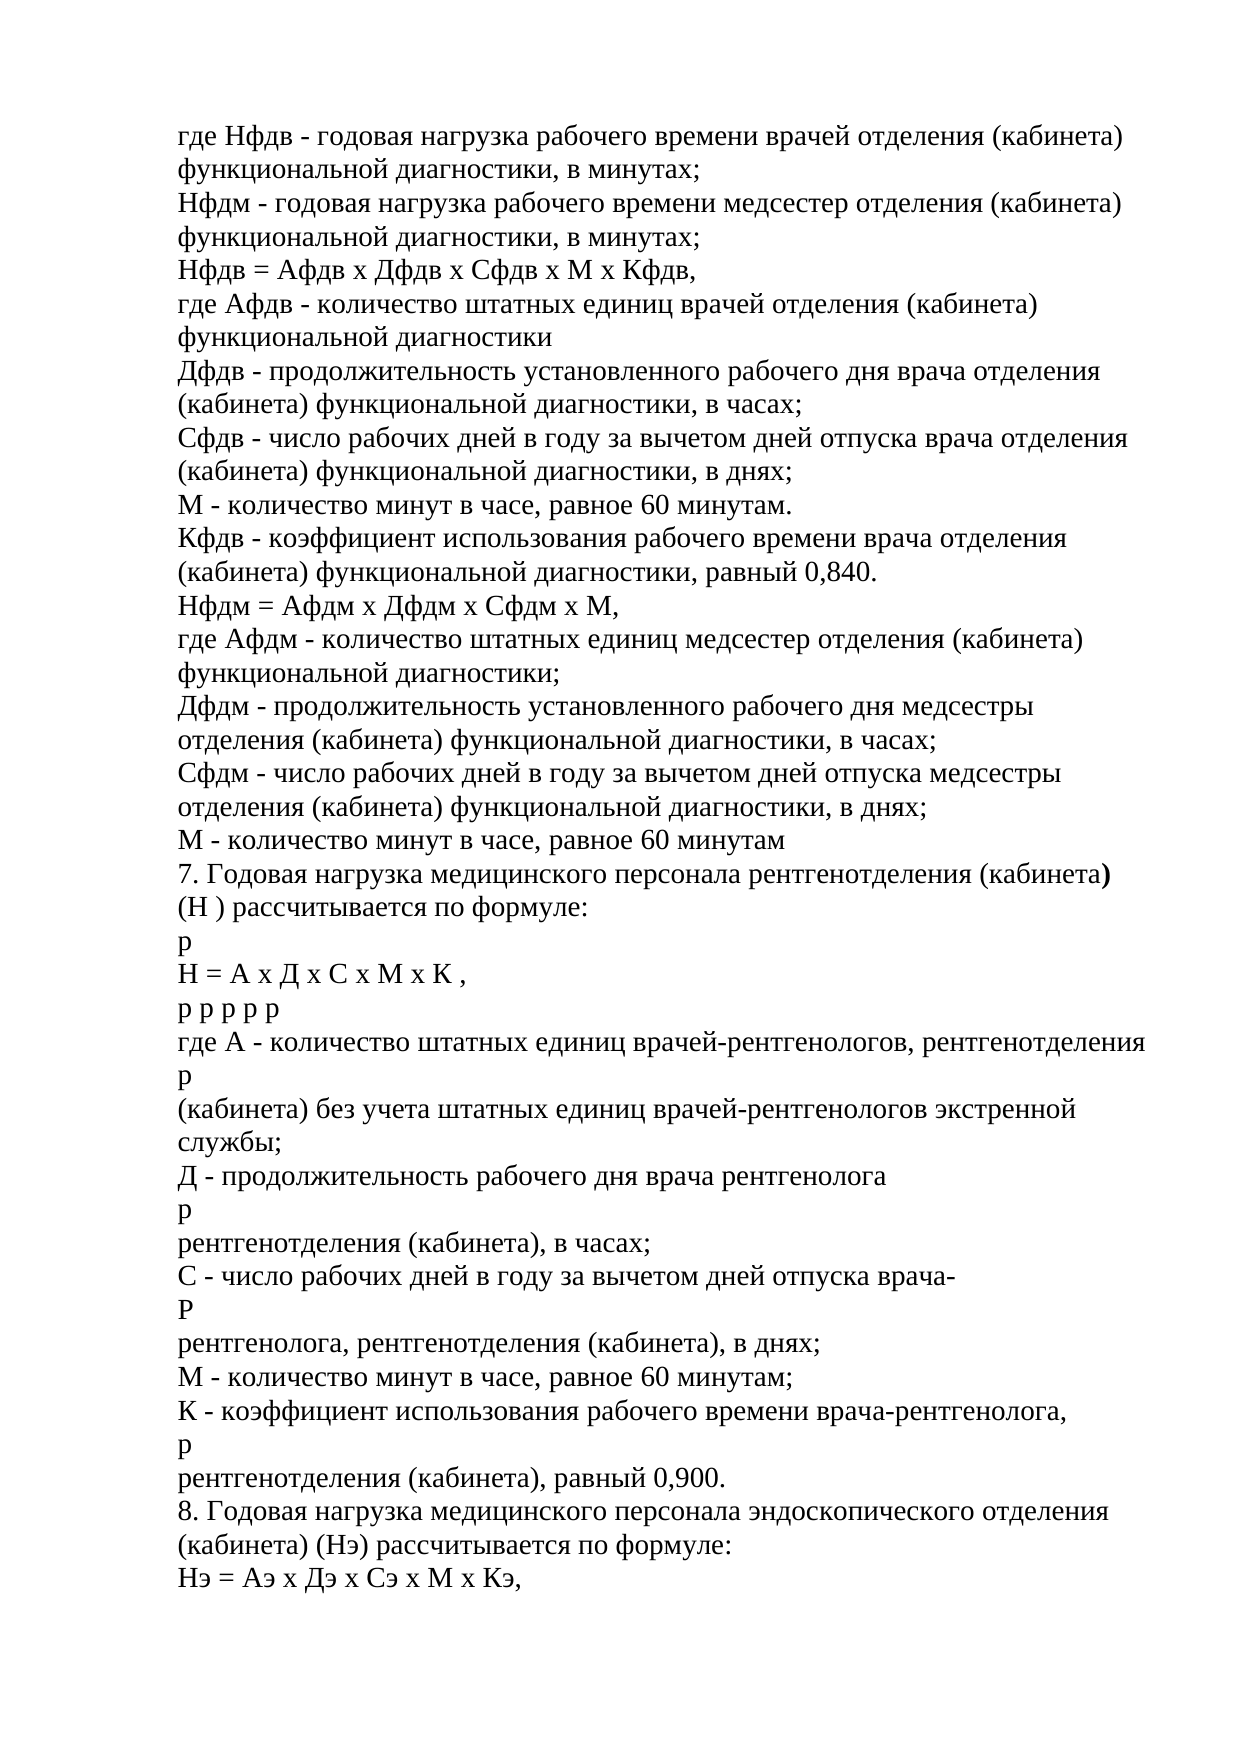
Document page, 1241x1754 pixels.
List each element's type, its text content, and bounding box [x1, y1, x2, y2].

text р [177, 923, 1152, 957]
text Нфдм = Афдм х Дфдм х Сфдм х М, [177, 588, 1152, 621]
text Сфдв - число рабочих дней в году за вычетом дней отпуска врача отделения (кабинета) функциональной диагностики, в днях; [177, 420, 1152, 487]
text р [177, 1426, 1152, 1460]
text где Афдв - количество штатных единиц врачей отделения (кабинета) функциональной диагностики [177, 286, 1152, 353]
text Нэ = Аэ х Дэ х Сэ х М х Кэ, [177, 1560, 1152, 1594]
text Нфдм - годовая нагрузка рабочего времени медсестер отделения (кабинета) функциональной диагностики, в минутах; [177, 185, 1152, 252]
text рентгенолога, рентгенотделения (кабинета), в днях; [177, 1326, 1152, 1359]
text Дфдм - продолжительность установленного рабочего дня медсестры отделения (кабинета) функциональной диагностики, в часах; [177, 688, 1152, 755]
text где Нфдв - годовая нагрузка рабочего времени врачей отделения (кабинета) функциональной диагностики, в минутах; [177, 118, 1152, 185]
text С - число рабочих дней в году за вычетом дней отпуска врача- [177, 1258, 1152, 1292]
text Нфдв = Афдв х Дфдв х Сфдв х М х Кфдв, [177, 252, 1152, 286]
text р р р р р [177, 990, 1152, 1024]
text М - количество минут в часе, равное 60 минутам; [177, 1359, 1152, 1393]
text М - количество минут в часе, равное 60 минутам. [177, 487, 1152, 521]
text М - количество минут в часе, равное 60 минутам [177, 822, 1152, 856]
text Д - продолжительность рабочего дня врача рентгенолога [177, 1158, 1152, 1191]
text рентгенотделения (кабинета), равный 0,900. [177, 1460, 1152, 1493]
text Кфдв - коэффициент использования рабочего времени врача отделения (кабинета) функциональной диагностики, равный 0,840. [177, 521, 1152, 588]
text 8. Годовая нагрузка медицинского персонала эндоскопического отделения (кабинета) (Нэ) рассчитывается по формуле: [177, 1493, 1152, 1560]
text р [177, 1057, 1152, 1091]
text рентгенотделения (кабинета), в часах; [177, 1225, 1152, 1258]
text Сфдм - число рабочих дней в году за вычетом дней отпуска медсестры отделения (кабинета) функциональной диагностики, в днях; [177, 755, 1152, 822]
text где Афдм - количество штатных единиц медсестер отделения (кабинета) функциональной диагностики; [177, 621, 1152, 688]
text Н = А х Д х С х М х К , [177, 957, 1152, 990]
text Дфдв - продолжительность установленного рабочего дня врача отделения (кабинета) функциональной диагностики, в часах; [177, 353, 1152, 420]
text 7. Годовая нагрузка медицинского персонала рентгенотделения (кабинета) [177, 856, 1152, 889]
text (Н ) рассчитывается по формуле: [177, 889, 1152, 923]
text Р [177, 1292, 1152, 1326]
text (кабинета) без учета штатных единиц врачей-рентгенологов экстренной службы; [177, 1091, 1152, 1158]
text где А - количество штатных единиц врачей-рентгенологов, рентгенотделения [177, 1024, 1152, 1057]
text К - коэффициент использования рабочего времени врача-рентгенолога, [177, 1393, 1152, 1426]
text р [177, 1191, 1152, 1225]
